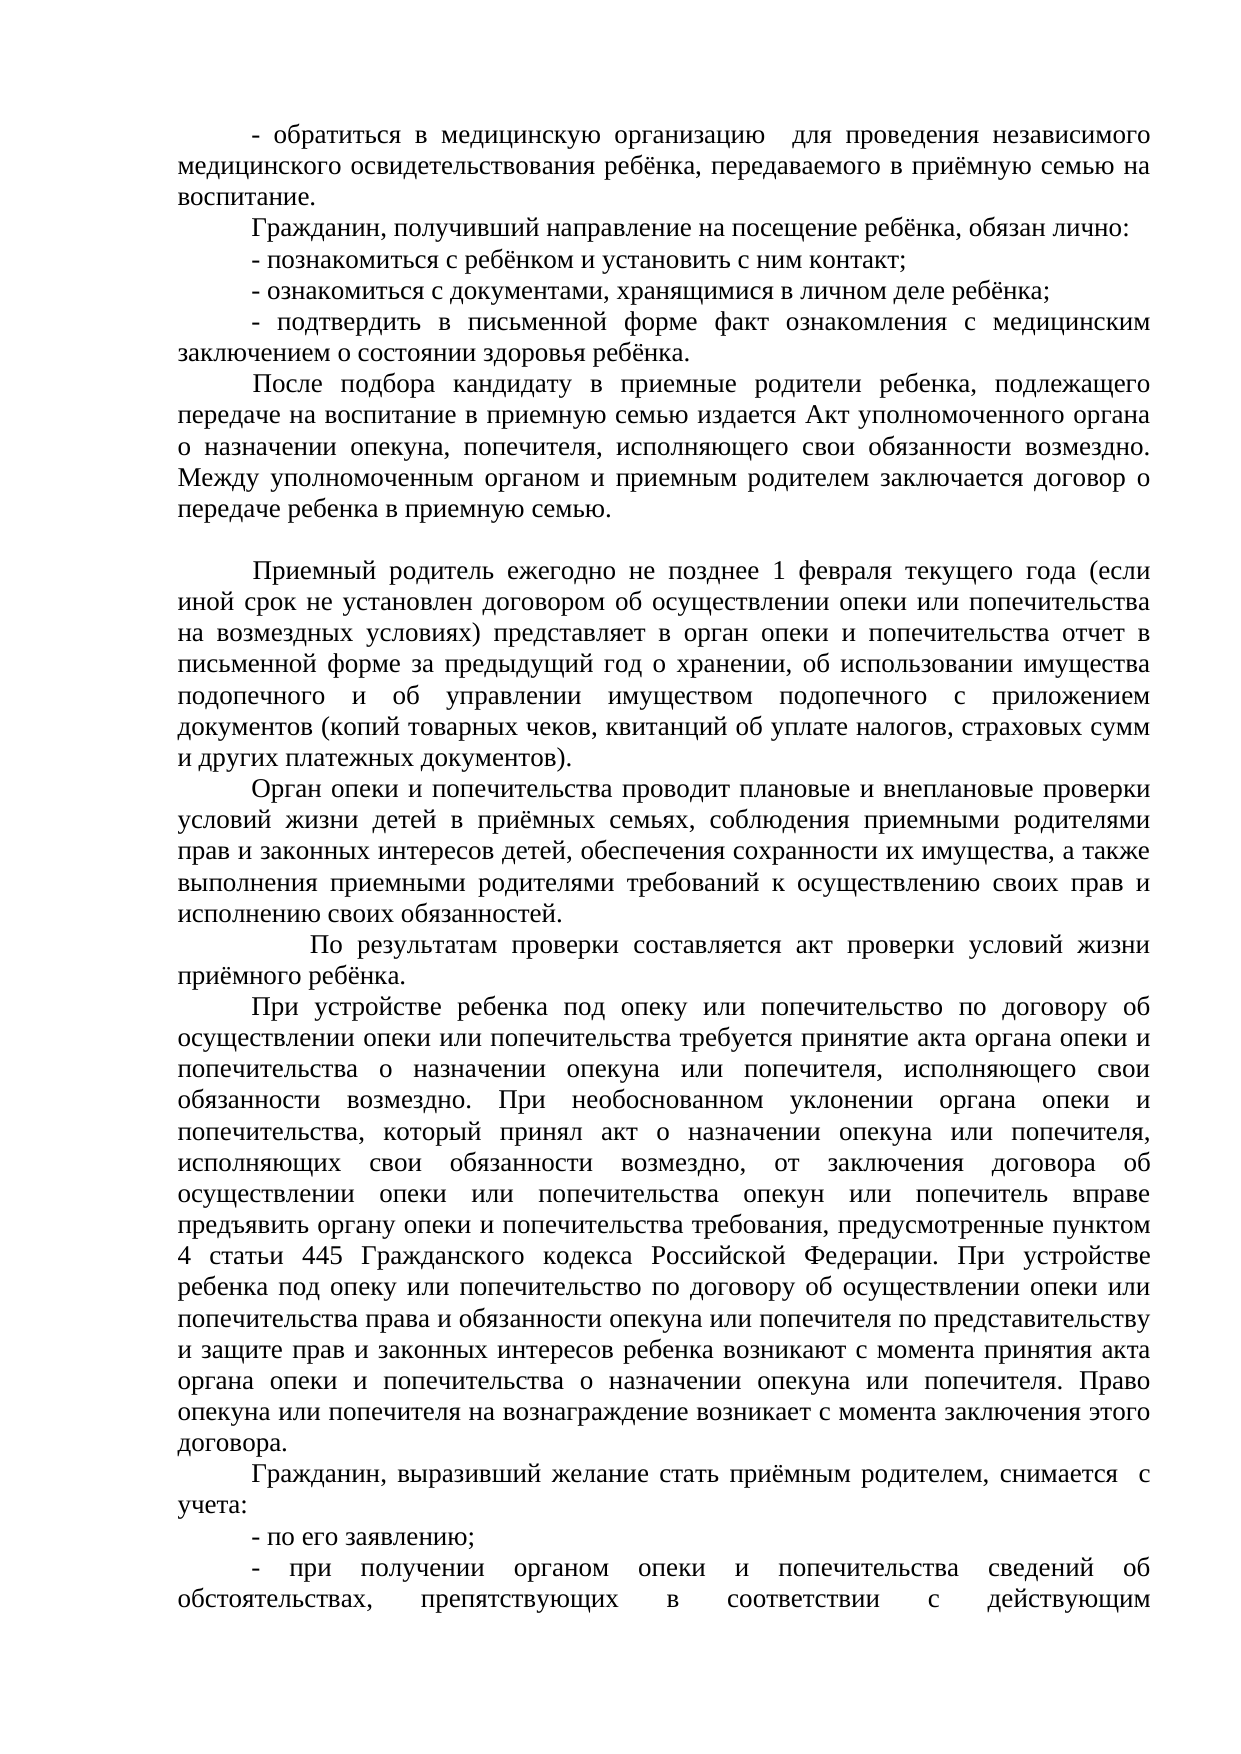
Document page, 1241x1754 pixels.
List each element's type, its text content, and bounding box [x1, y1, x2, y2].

text - познакомиться с ребёнком и установить с ним контакт; [177, 243, 1152, 274]
text Гражданин, получивший направление на посещение ребёнка, обязан лично: [177, 212, 1152, 243]
text - обратиться в медицинскую организацию для проведения независимого медицинского освидетельствования ребёнка, передаваемого в приёмную семью на воспитание. [177, 118, 1152, 212]
text - подтвердить в письменной форме факт ознакомления с медицинским заключением о состоянии здоровья ребёнка. [177, 305, 1152, 367]
text После подбора кандидату в приемные родители ребенка, подлежащего передаче на воспитание в приемную семью издается Акт уполномоченного органа о назначении опекуна, попечителя, исполняющего свои обязанности возмездно. Между уполномоченным органом и приемным родителем заключается договор о передаче ребенка в приемную семью. [177, 367, 1152, 523]
text Приемный родитель ежегодно не позднее 1 февраля текущего года (если иной срок не установлен договором об осуществлении опеки или попечительства на возмездных условиях) представляет в орган опеки и попечительства отчет в письменной форме за предыдущий год о хранении, об использовании имущества подопечного и об управлении имуществом подопечного с приложением документов (копий товарных чеков, квитанций об уплате налогов, страховых сумм и других платежных документов). [177, 554, 1152, 772]
text При устройстве ребенка под опеку или попечительство по договору об осуществлении опеки или попечительства требуется принятие акта органа опеки и попечительства о назначении опекуна или попечителя, исполняющего свои обязанности возмездно. При необоснованном уклонении органа опеки и попечительства, который принял акт о назначении опекуна или попечителя, исполняющих свои обязанности возмездно, от заключения договора об осуществлении опеки или попечительства опекун или попечитель вправе предъявить органу опеки и попечительства требования, предусмотренные пунктом 4 статьи 445 Гражданского кодекса Российской Федерации. При устройстве ребенка под опеку или попечительство по договору об осуществлении опеки или попечительства права и обязанности опекуна или попечителя по представительству и защите прав и законных интересов ребенка возникают с момента принятия акта органа опеки и попечительства о назначении опекуна или попечителя. Право опекуна или попечителя на вознаграждение возникает с момента заключения этого договора. [177, 990, 1152, 1457]
text - ознакомиться с документами, хранящимися в личном деле ребёнка; [177, 274, 1152, 305]
text Орган опеки и попечительства проводит плановые и внеплановые проверки условий жизни детей в приёмных семьях, соблюдения приемными родителями прав и законных интересов детей, обеспечения сохранности их имущества, а также выполнения приемными родителями требований к осуществлению своих прав и исполнению своих обязанностей. [177, 772, 1152, 928]
text Гражданин, выразивший желание стать приёмным родителем, снимается с учета: [177, 1457, 1152, 1520]
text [177, 1551, 1152, 1613]
text - по его заявлению; [177, 1520, 1152, 1551]
text По результатам проверки составляется акт проверки условий жизни приёмного ребёнка. [177, 928, 1152, 990]
